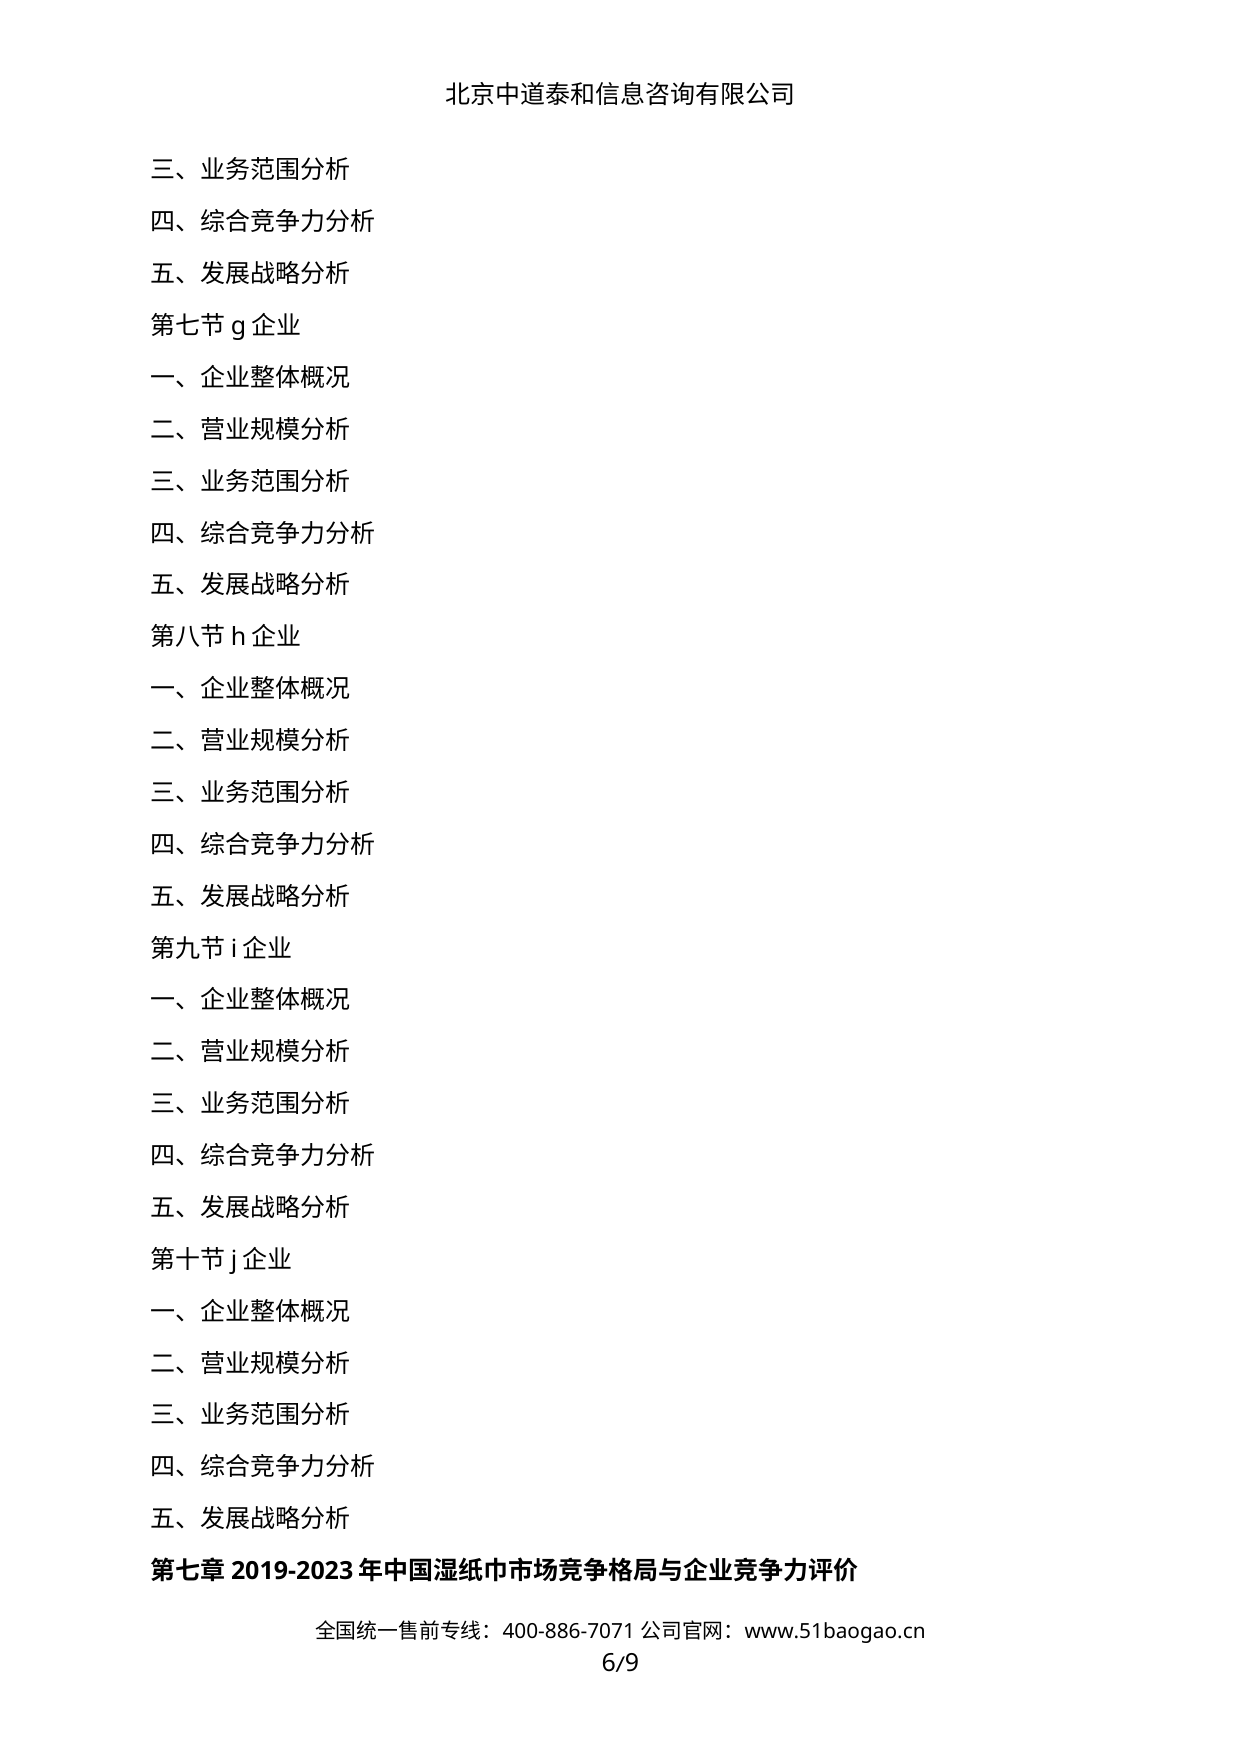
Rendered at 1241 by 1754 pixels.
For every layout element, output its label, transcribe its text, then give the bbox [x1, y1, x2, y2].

text 五、发展战略分析 [150, 1187, 1090, 1224]
text 三、业务范围分析 [150, 772, 1090, 809]
text 四、综合竞争力分析 [150, 1136, 1090, 1172]
text 三、业务范围分析 [150, 1084, 1090, 1120]
text 四、综合竞争力分析 [150, 202, 1090, 238]
text 一、企业整体概况 [150, 980, 1090, 1016]
text 一、企业整体概况 [150, 1291, 1090, 1327]
text 五、发展战略分析 [150, 1499, 1090, 1535]
text 第七节 g企业 [150, 306, 1090, 342]
text 五、发展战略分析 [150, 254, 1090, 290]
text 第十节 j企业 [150, 1239, 1090, 1276]
text 三、业务范围分析 [150, 461, 1090, 497]
text 一、企业整体概况 [150, 669, 1090, 705]
text 第八节 h企业 [150, 617, 1090, 653]
text 二、营业规模分析 [150, 409, 1090, 446]
text 第七章 2019-2023年中国湿纸巾市场竞争格局与企业竞争力评价 [150, 1551, 1090, 1587]
text 五、发展战略分析 [150, 565, 1090, 601]
text 四、综合竞争力分析 [150, 1447, 1090, 1483]
text 四、综合竞争力分析 [150, 513, 1090, 549]
text 三、业务范围分析 [150, 150, 1090, 186]
text 二、营业规模分析 [150, 1343, 1090, 1379]
text 二、营业规模分析 [150, 1032, 1090, 1068]
text 四、综合竞争力分析 [150, 824, 1090, 861]
text 三、业务范围分析 [150, 1395, 1090, 1431]
text 二、营业规模分析 [150, 721, 1090, 757]
text 第九节 i企业 [150, 928, 1090, 964]
text 五、发展战略分析 [150, 876, 1090, 912]
text 一、企业整体概况 [150, 357, 1090, 394]
